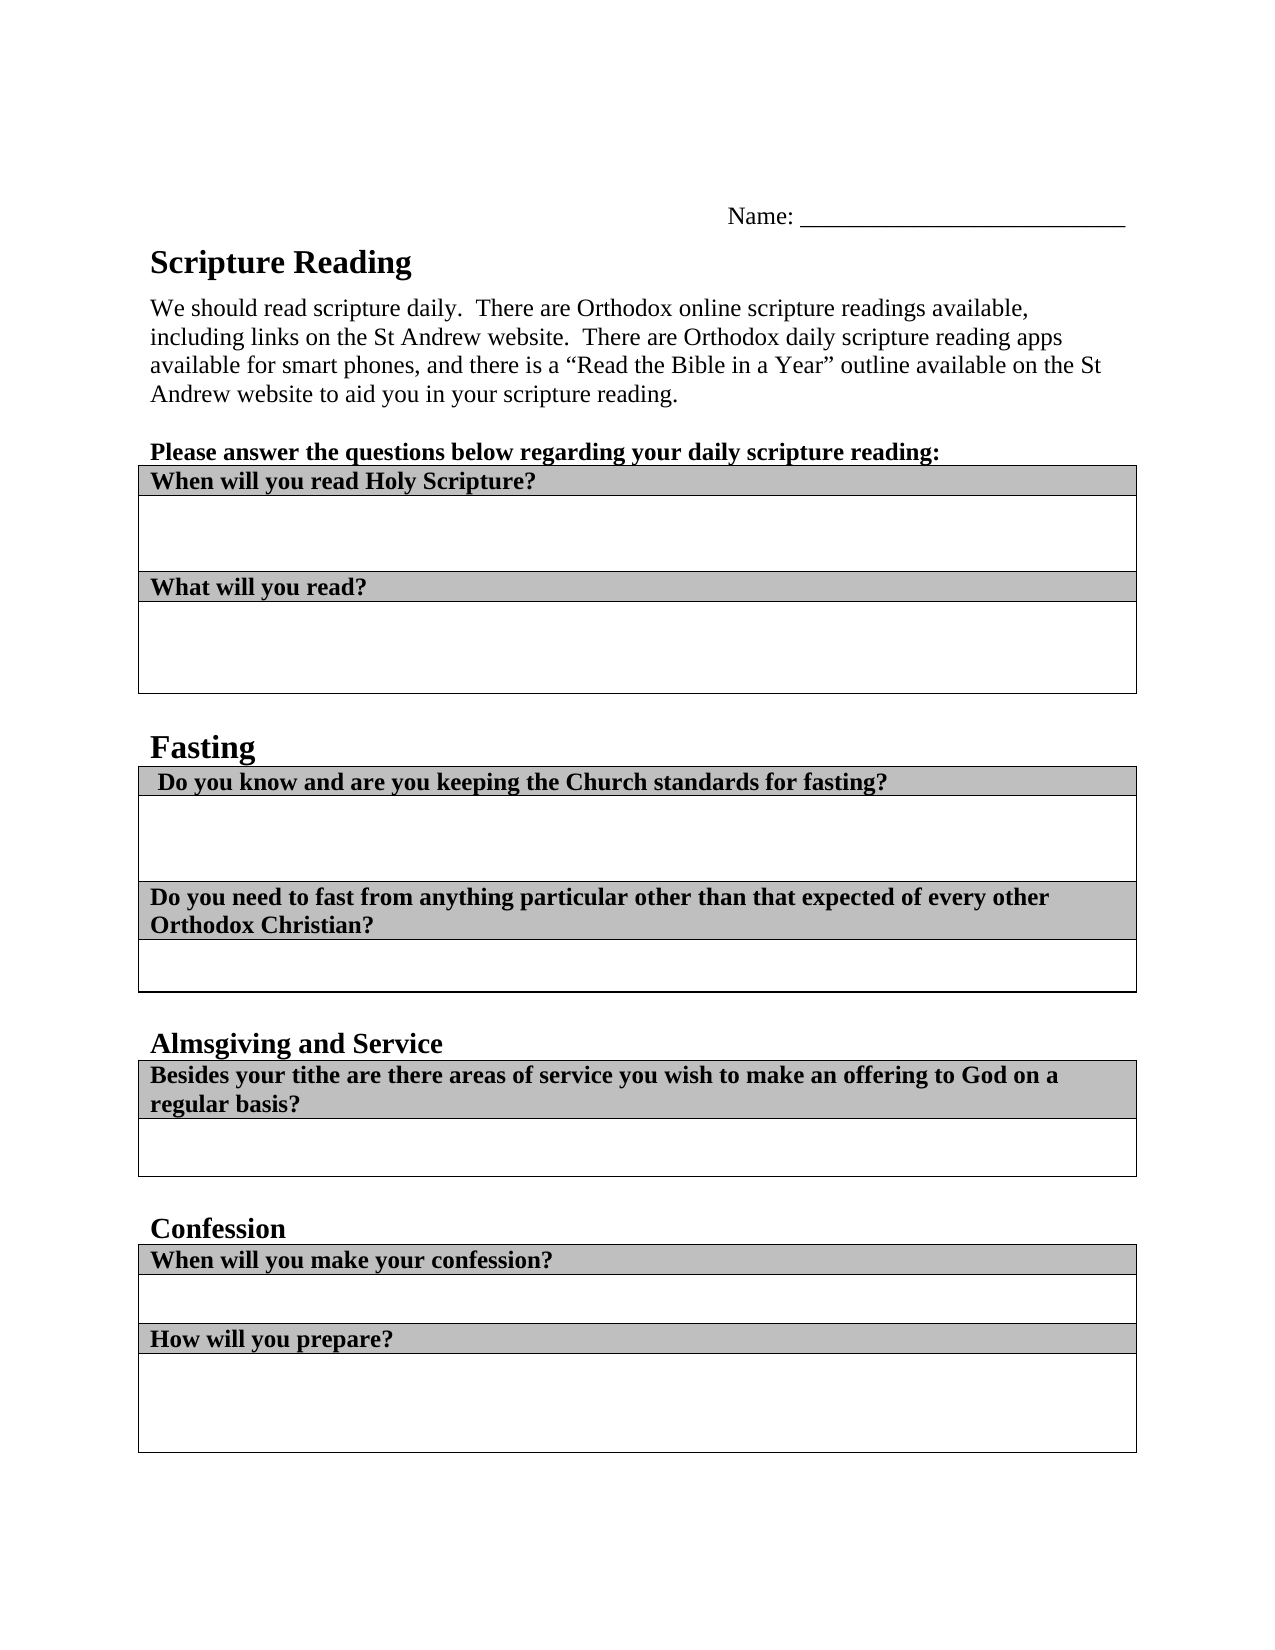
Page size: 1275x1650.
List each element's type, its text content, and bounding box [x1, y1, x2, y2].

table_cell What will you read? [139, 572, 1136, 601]
table_cell [139, 940, 1136, 991]
table_cell [139, 796, 1136, 881]
text Almsgiving and Service [150, 1026, 1125, 1059]
text Confession [150, 1211, 1125, 1244]
table_cell [139, 1354, 1136, 1452]
table_header When will you make your confession? [139, 1245, 1136, 1274]
table_header Besides your tithe are there areas of service you wish to make an offering to God on a regular basis? [139, 1061, 1136, 1118]
table_cell [139, 496, 1136, 571]
table_cell [139, 1119, 1136, 1176]
text Fasting [150, 727, 1125, 766]
text Name: __________________________ [150, 201, 1125, 229]
text Scripture Reading [150, 242, 1125, 280]
text We should read scripture daily. There are Orthodox online scripture readings available, including links on the St Andrew website. There are Orthodox daily scripture reading apps available for smart phones, and there is a “Read the Bible in a Year” outline available on the St Andrew website to aid you in your scripture reading. [150, 293, 1125, 408]
text Please answer the questions below regarding your daily scripture reading: [150, 437, 1125, 465]
table_cell How will you prepare? [139, 1324, 1136, 1353]
table_header Do you know and are you keeping the Church standards for fasting? [139, 767, 1136, 795]
table_cell Do you need to fast from anything particular other than that expected of every other Orthodox Christian? [139, 882, 1136, 939]
table_cell [139, 602, 1136, 693]
table_cell [139, 1275, 1136, 1323]
table_header When will you read Holy Scripture? [139, 466, 1136, 495]
